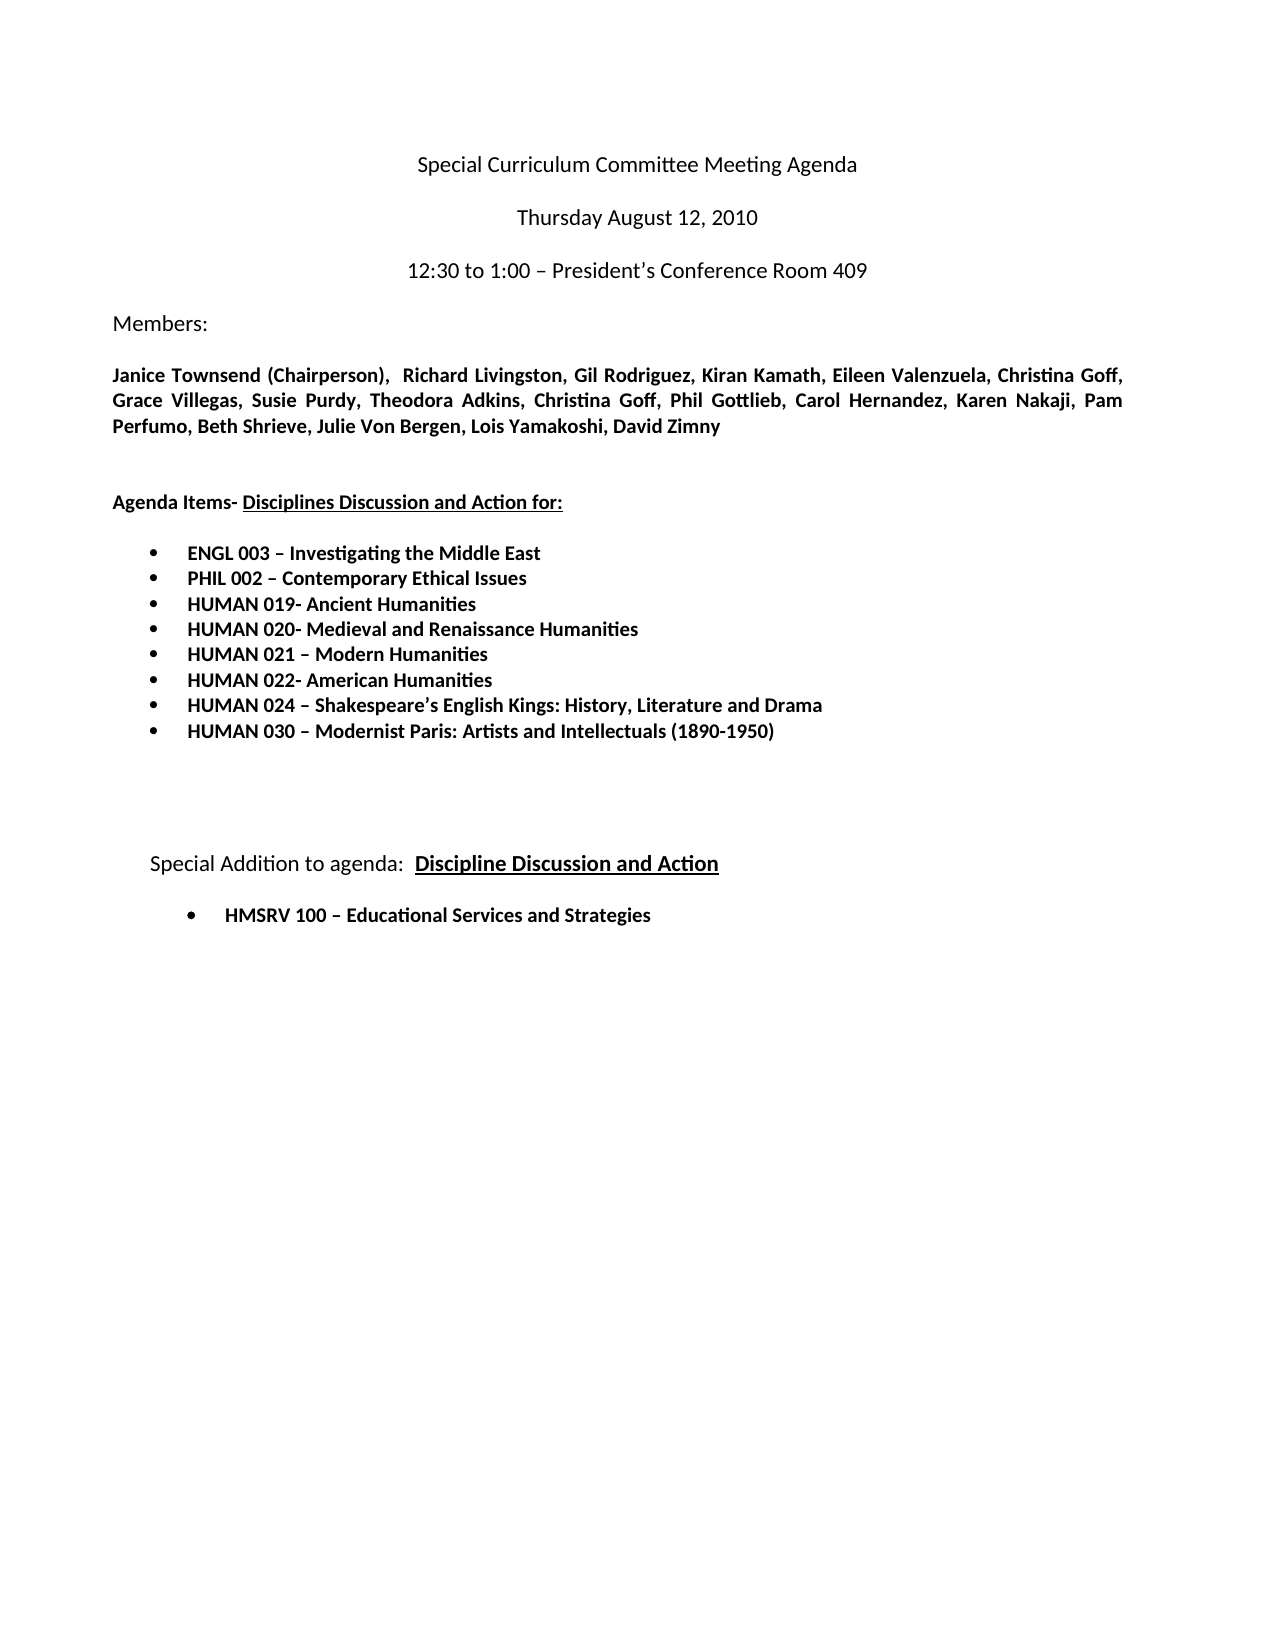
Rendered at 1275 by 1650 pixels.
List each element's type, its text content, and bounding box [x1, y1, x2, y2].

text Members: [112, 309, 1125, 337]
list HUMAN 024 – Shakespeare’s English Kings: History, Literature and Drama [150, 692, 1125, 718]
list HUMAN 019- Ancient Humanities [150, 591, 1125, 616]
text Agenda Items- Disciplines Discussion and Action for: [112, 489, 1125, 514]
list PHIL 002 – Contemporary Ethical Issues [150, 565, 1125, 591]
list HUMAN 022- American Humanities [150, 667, 1125, 692]
text Special Curriculum Committee Meeting Agenda [150, 150, 1125, 178]
text Janice Townsend (Chairperson), Richard Livingston, Gil Rodriguez, Kiran Kamath, Eileen Valenzuela, Christina Goff, Grace Villegas, Susie Purdy, Theodora Adkins, Christina Goff, Phil Gottlieb, Carol Hernandez, Karen Nakaji, Pam Perfumo, Beth Shrieve, Julie Von Bergen, Lois Yamakoshi, David Zimny [112, 362, 1125, 438]
text 12:30 to 1:00 – President’s Conference Room 409 [150, 256, 1125, 284]
text Thursday August 12, 2010 [150, 203, 1125, 231]
list ENGL 003 – Investigating the Middle East [150, 540, 1125, 565]
list HUMAN 021 – Modern Humanities [150, 642, 1125, 667]
text Special Addition to agenda: Discipline Discussion and Action [150, 849, 1125, 877]
list HUMAN 030 – Modernist Paris: Artists and Intellectuals (1890-1950) [150, 718, 1125, 743]
list HUMAN 020- Medieval and Renaissance Humanities [150, 616, 1125, 642]
list HMSRV 100 – Educational Services and Strategies [187, 902, 1125, 928]
